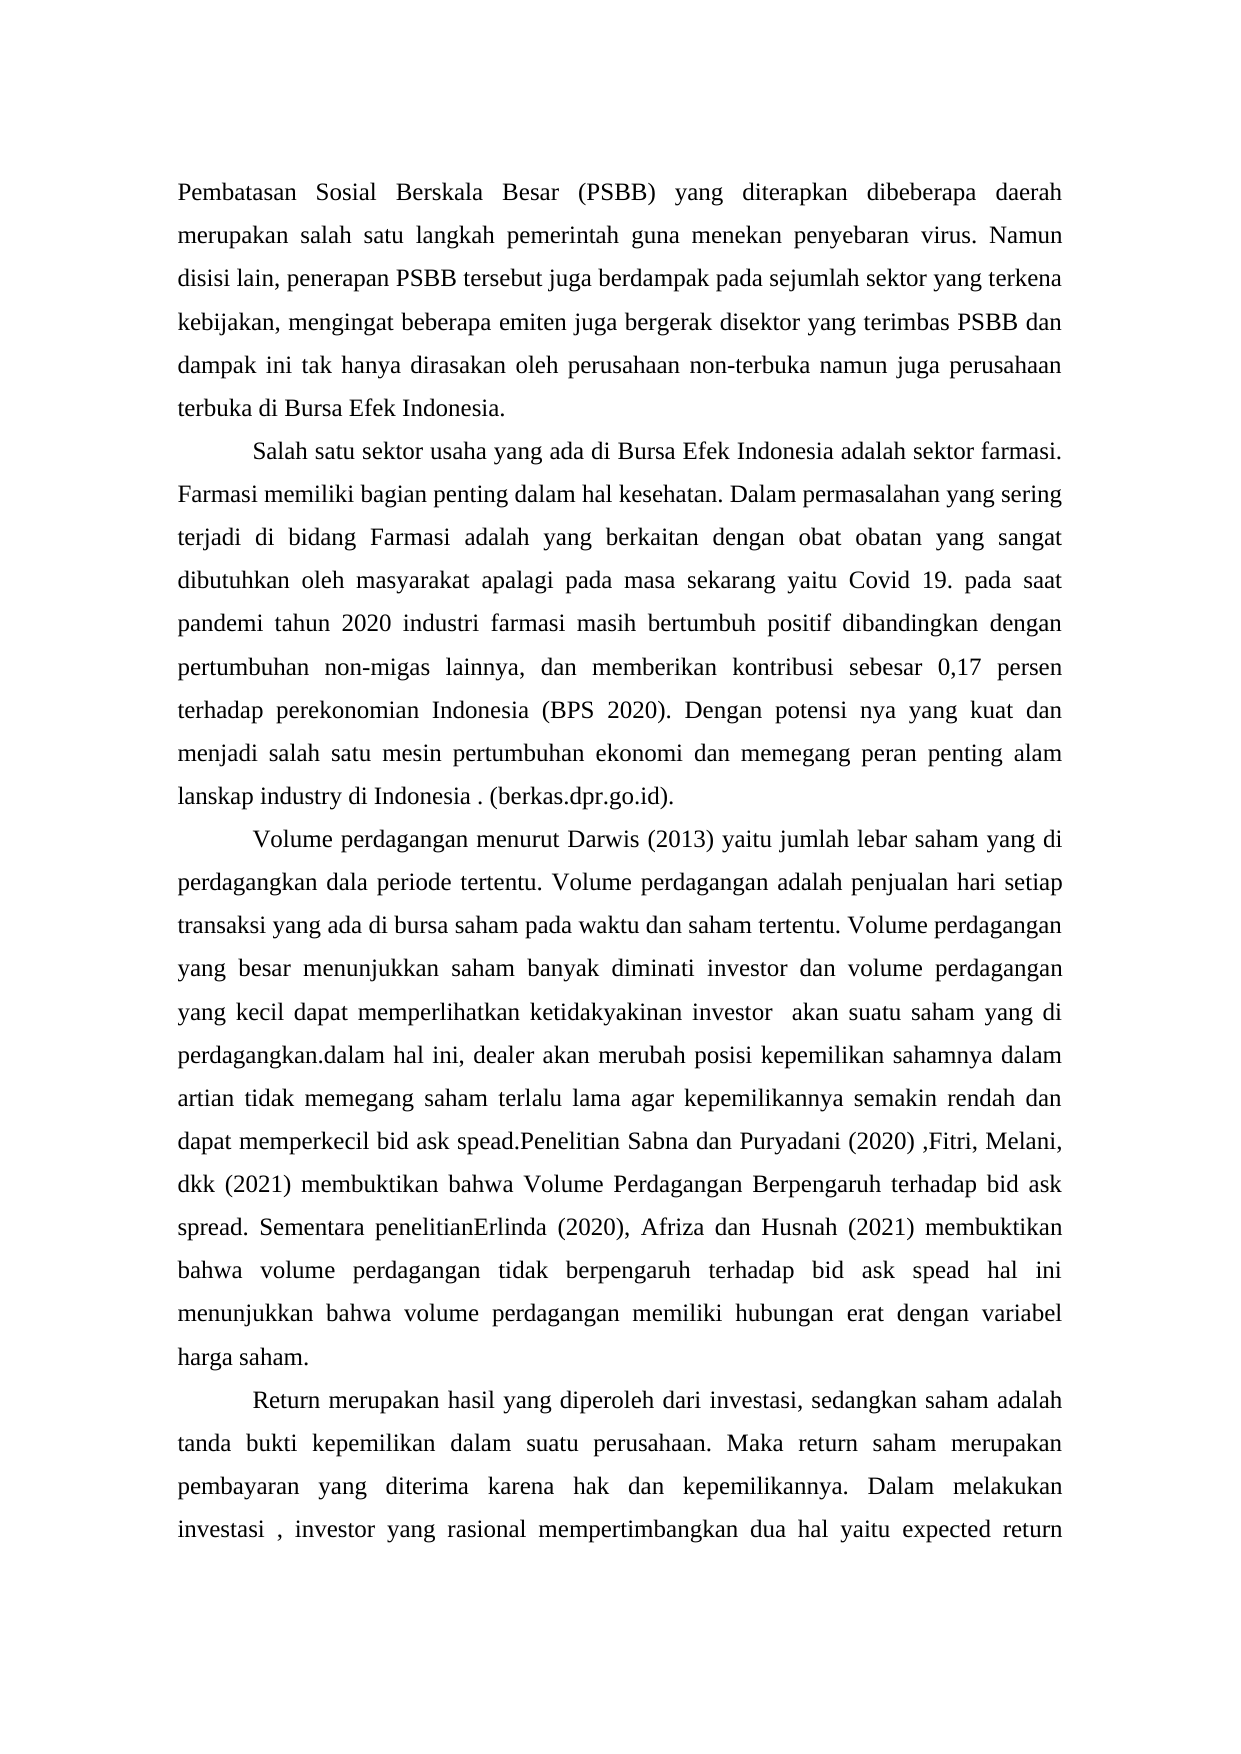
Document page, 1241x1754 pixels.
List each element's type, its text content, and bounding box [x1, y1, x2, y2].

text Volume perdagangan menurut Darwis (2013) yaitu jumlah lebar saham yang di perdagangkan dala periode tertentu. Volume perdagangan adalah penjualan hari setiap transaksi yang ada di bursa saham pada waktu dan saham tertentu. Volume perdagangan yang besar menunjukkan saham banyak diminati investor dan volume perdagangan yang kecil dapat memperlihatkan ketidakyakinan investor akan suatu saham yang di perdagangkan.dalam hal ini, dealer akan merubah posisi kepemilikan sahamnya dalam artian tidak memegang saham terlalu lama agar kepemilikannya semakin rendah dan dapat memperkecil bid ask spead.Penelitian Sabna dan Puryadani (2020) ,Fitri, Melani, dkk (2021) membuktikan bahwa Volume Perdagangan Berpengaruh terhadap bid ask spread. Sementara penelitianErlinda (2020), Afriza dan Husnah (2021) membuktikan bahwa volume perdagangan tidak berpengaruh terhadap bid ask spead hal ini menunjukkan bahwa volume perdagangan memiliki hubungan erat dengan variabel harga saham. [177, 824, 1063, 1370]
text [177, 1385, 1063, 1543]
text Pembatasan Sosial Berskala Besar (PSBB) yang diterapkan dibeberapa daerah merupakan salah satu langkah pemerintah guna menekan penyebaran virus. Namun disisi lain, penerapan PSBB tersebut juga berdampak pada sejumlah sektor yang terkena kebijakan, mengingat beberapa emiten juga bergerak disektor yang terimbas PSBB dan dampak ini tak hanya dirasakan oleh perusahaan non-terbuka namun juga perusahaan terbuka di Bursa Efek Indonesia. [177, 177, 1063, 422]
text Salah satu sektor usaha yang ada di Bursa Efek Indonesia adalah sektor farmasi. Farmasi memiliki bagian penting dalam hal kesehatan. Dalam permasalahan yang sering terjadi di bidang Farmasi adalah yang berkaitan dengan obat obatan yang sangat dibutuhkan oleh masyarakat apalagi pada masa sekarang yaitu Covid 19. pada saat pandemi tahun 2020 industri farmasi masih bertumbuh positif dibandingkan dengan pertumbuhan non-migas lainnya, dan memberikan kontribusi sebesar 0,17 persen terhadap perekonomian Indonesia (BPS 2020). Dengan potensi nya yang kuat dan menjadi salah satu mesin pertumbuhan ekonomi dan memegang peran penting alam lanskap industry di Indonesia . (berkas.dpr.go.id). [177, 436, 1063, 810]
